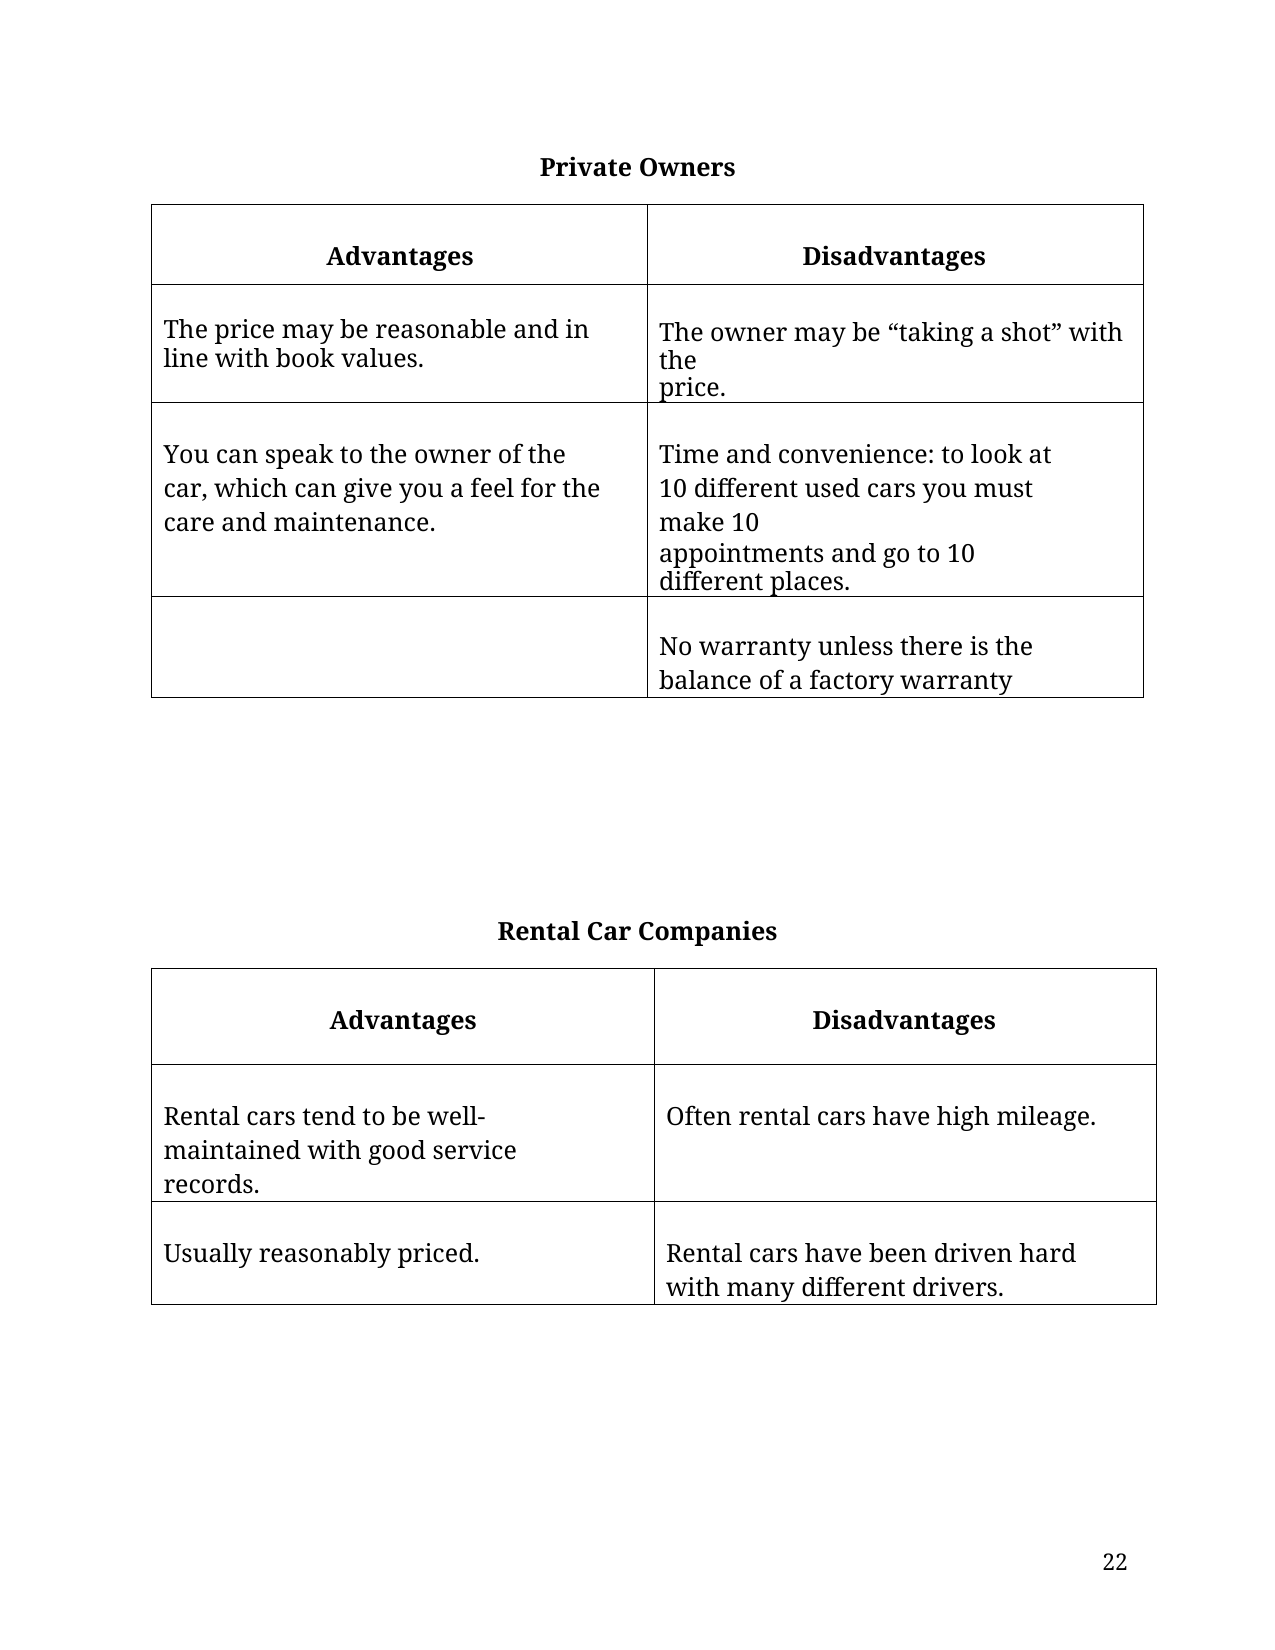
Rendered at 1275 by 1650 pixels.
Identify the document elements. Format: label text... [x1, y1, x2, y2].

table_header Disadvantages [648, 205, 1143, 284]
table_cell The price may be reasonable and in line with book values. [152, 285, 647, 402]
table_cell You can speak to the owner of the car, which can give you a feel for the care and maintenance. [152, 403, 647, 596]
table_header Advantages [152, 969, 654, 1064]
table_cell [152, 597, 647, 697]
table_header Disadvantages [655, 969, 1156, 1064]
text Private Owners [89, 150, 1186, 184]
table_header Advantages [152, 205, 647, 284]
table_cell Time and convenience: to look at 10 different used cars you must make 10 appointments and go to 10 different places. [648, 403, 1143, 596]
table_cell Rental cars tend to be well-maintained with good service records. [152, 1065, 654, 1201]
table_cell Rental cars have been driven hard with many different drivers. [655, 1202, 1156, 1304]
text Rental Car Companies [89, 914, 1185, 948]
table_cell The owner may be “taking a shot” with the price. [648, 285, 1143, 402]
table_cell Usually reasonably priced. [152, 1202, 654, 1304]
table_cell Often rental cars have high mileage. [655, 1065, 1156, 1201]
table_cell No warranty unless there is the balance of a factory warranty [648, 597, 1143, 697]
